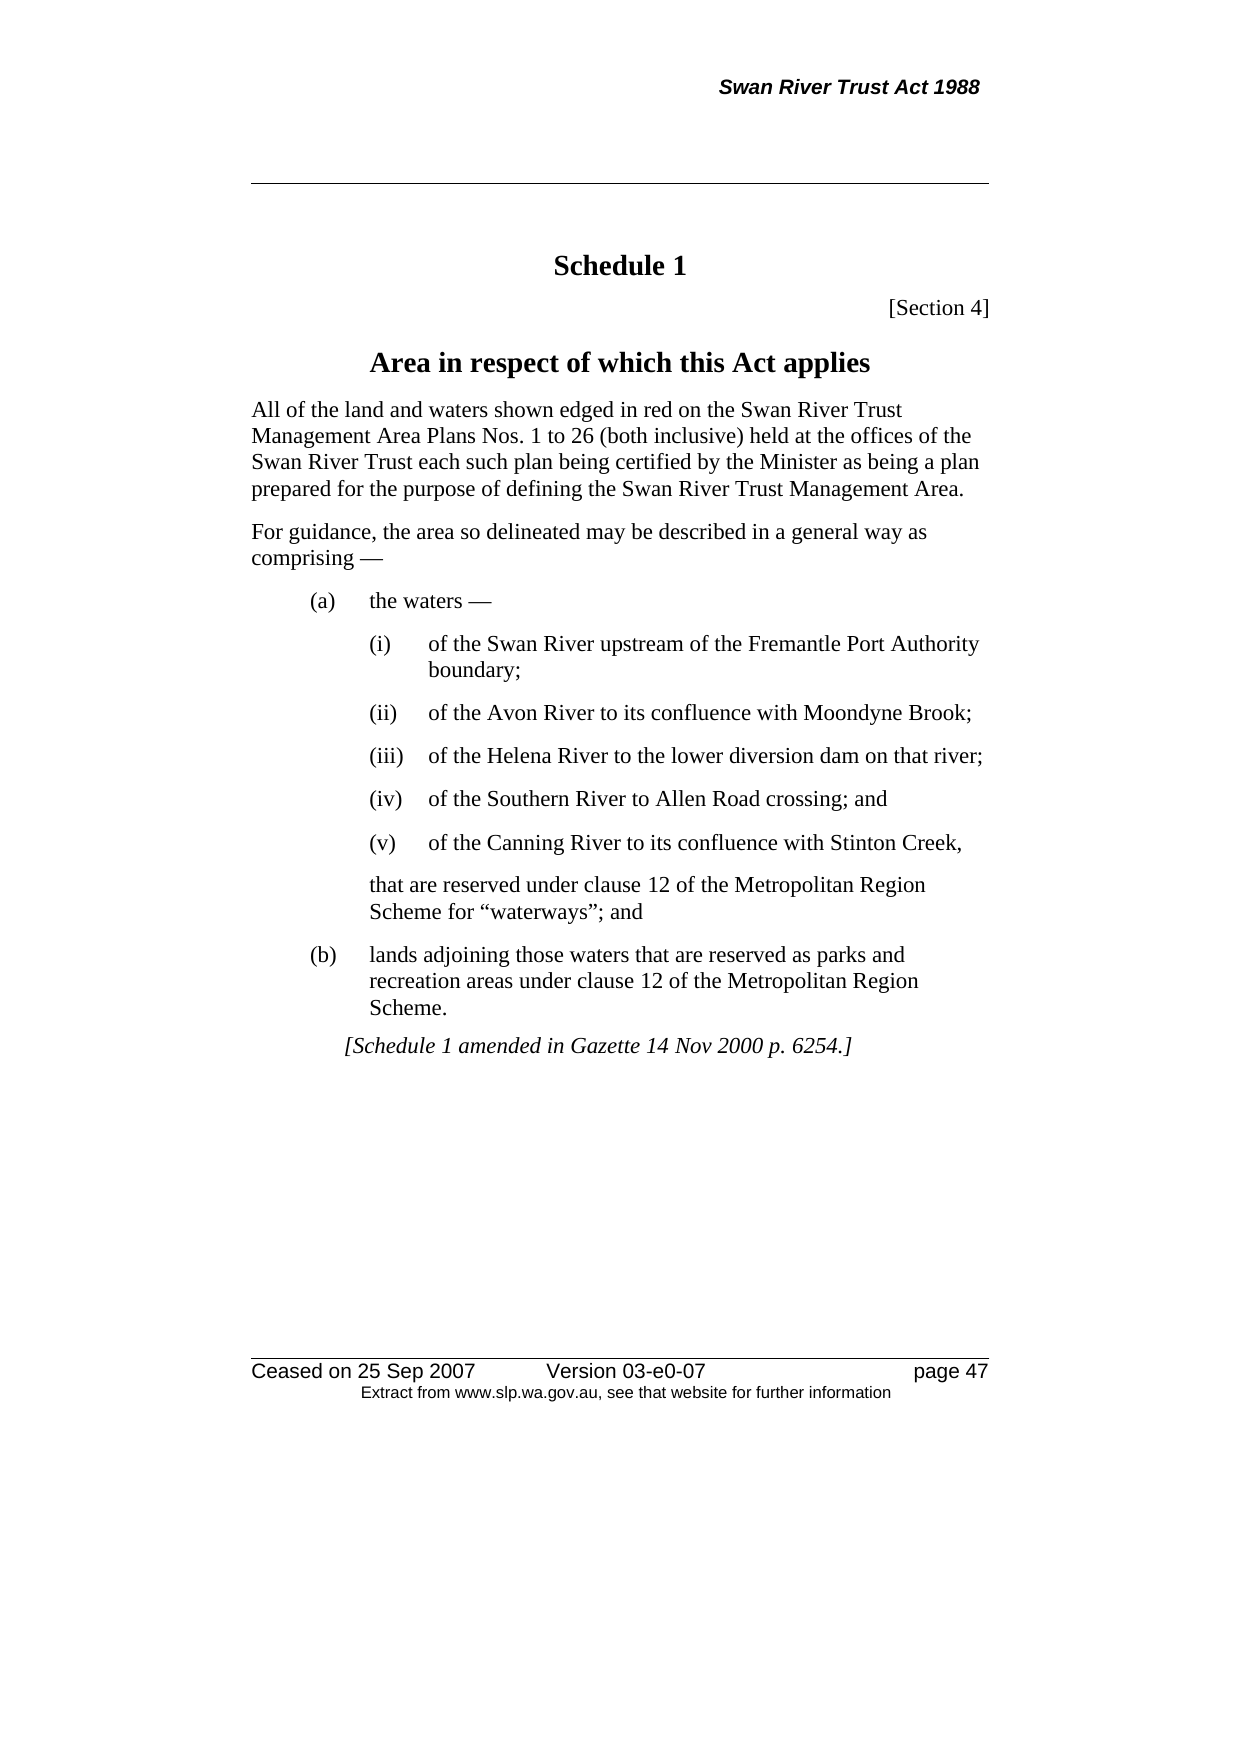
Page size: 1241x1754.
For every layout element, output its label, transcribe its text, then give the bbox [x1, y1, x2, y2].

text [Schedule 1 amended in Gazette 14 Nov 2000 p. 6254.] [251, 1032, 989, 1059]
text (iv) of the Southern River to Allen Road crossing; and [251, 786, 989, 812]
text [Section 4] [251, 294, 989, 320]
text (i) of the Swan River upstream of the Fremantle Port Authority boundary; [251, 630, 989, 683]
text (a) the waters — [251, 587, 989, 613]
text (ii) of the Avon River to its confluence with Moondyne Brook; [251, 699, 989, 726]
text For guidance, the area so delineated may be described in a general way as comprising — [251, 518, 989, 570]
text (v) of the Canning River to its confluence with Stinton Creek, [251, 828, 989, 855]
text (iii) of the Helena River to the lower diversion dam on that river; [251, 742, 989, 769]
text All of the land and waters shown edged in red on the Swan River Trust Management Area Plans Nos. 1 to 26 (both inclusive) held at the offices of the Swan River Trust each such plan being certified by the Minister as being a plan prepared for the purpose of defining the Swan River Trust Management Area. [251, 396, 989, 501]
subtitle Schedule 1 [251, 248, 989, 282]
subtitle Area in respect of which this Act applies [251, 345, 989, 379]
text that are reserved under clause 12 of the Metropolitan Region Scheme for “waterways”; and [251, 872, 989, 924]
text (b) lands adjoining those waters that are reserved as parks and recreation areas under clause 12 of the Metropolitan Region Scheme. [251, 941, 989, 1020]
